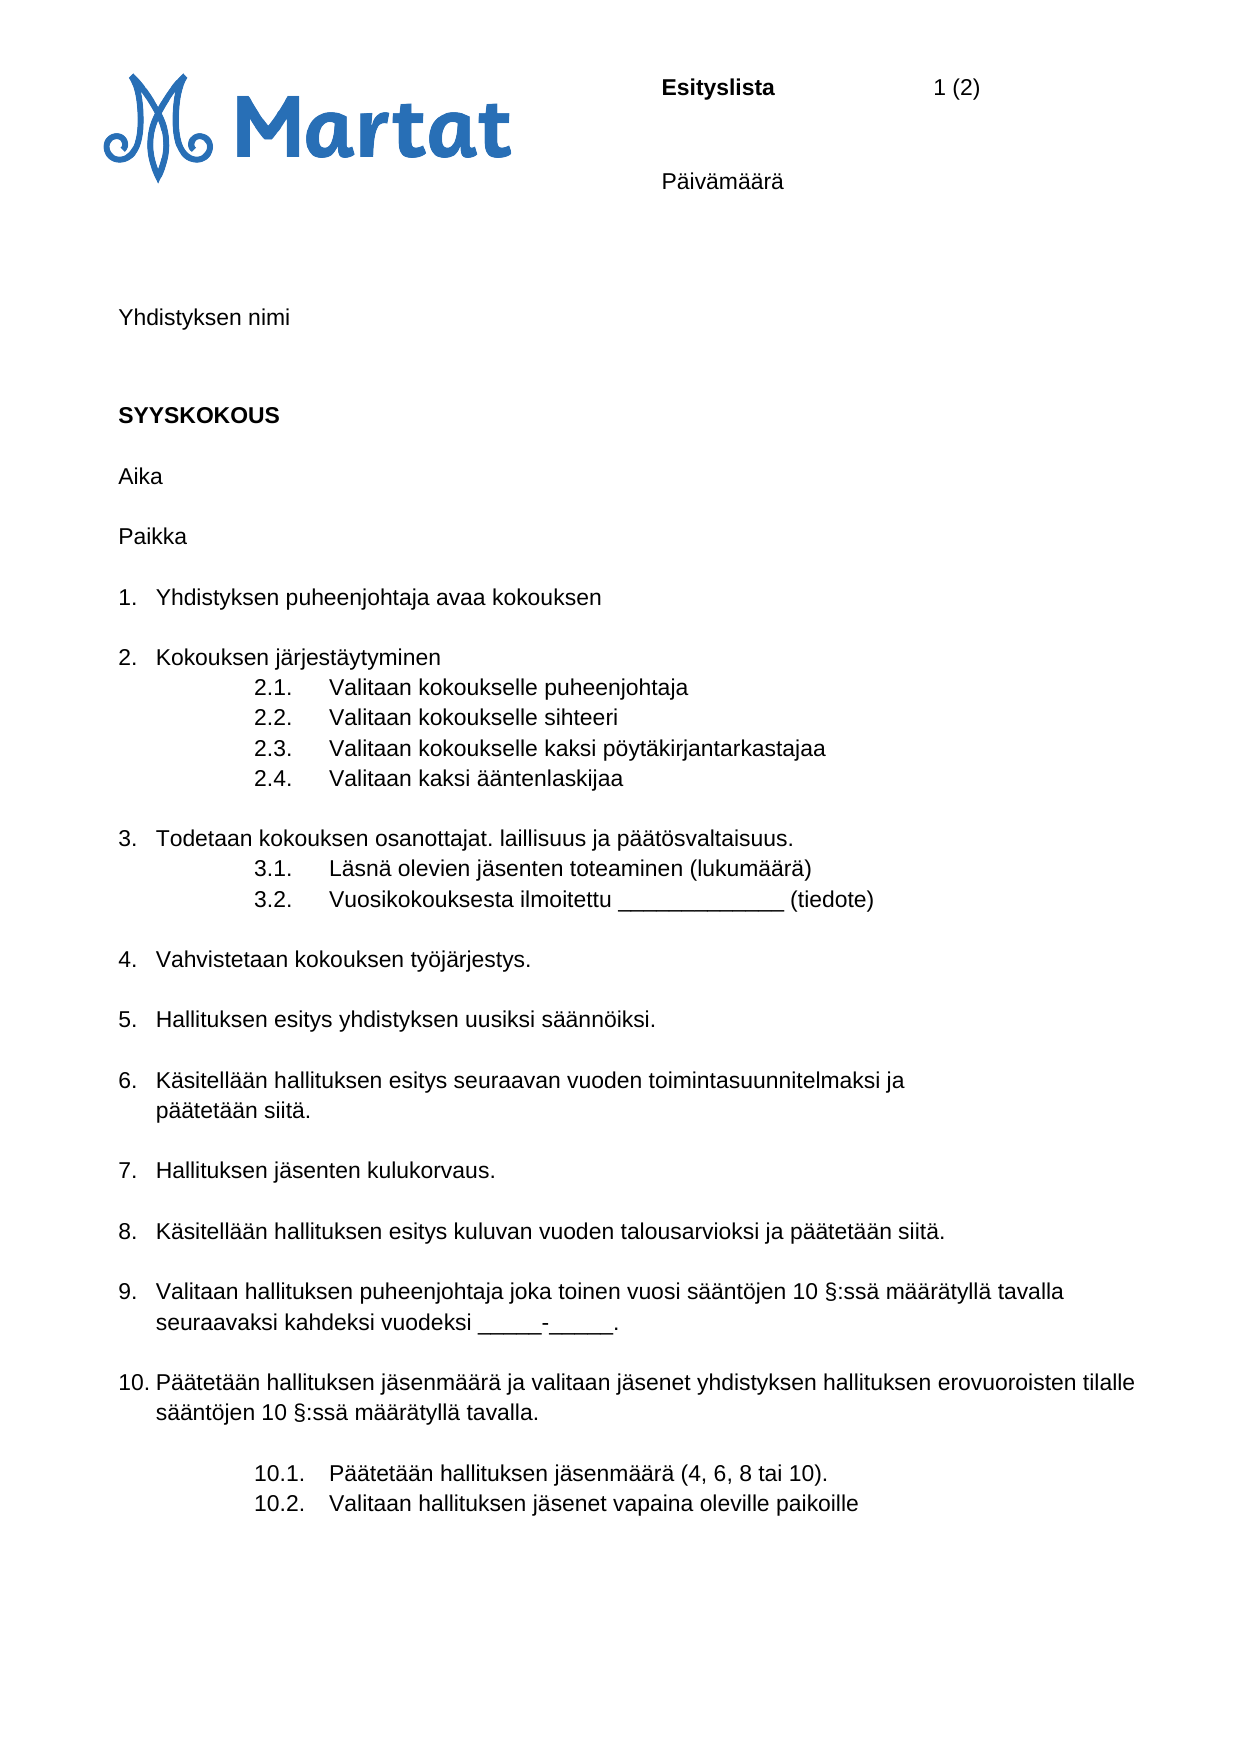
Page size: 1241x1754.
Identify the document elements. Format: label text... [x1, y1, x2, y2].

list Yhdistyksen puheenjohtaja avaa kokouksen [118, 583, 1181, 610]
list Kokouksen järjestäytyminen [118, 644, 1181, 670]
list Valitaan kokoukselle sihteeri [254, 704, 1181, 731]
text SYYSKOKOUS [118, 402, 1181, 429]
list Valitaan kokoukselle kaksi pöytäkirjantarkastajaa [254, 734, 1181, 761]
list Käsitellään hallituksen esitys seuraavan vuoden toimintasuunnitelmaksi ja [118, 1067, 1181, 1093]
list Valitaan hallituksen puheenjohtaja joka toinen vuosi sääntöjen 10 §:ssä määrätyllä tavalla seuraavaksi kahdeksi vuodeksi _____-_____. [118, 1278, 1181, 1335]
text Paikka [118, 523, 1181, 549]
list Hallituksen jäsenten kulukorvaus. [118, 1157, 1181, 1184]
list Käsitellään hallituksen esitys kuluvan vuoden talousarvioksi ja päätetään siitä. [118, 1218, 1181, 1244]
list Valitaan kokoukselle puheenjohtaja [254, 674, 1181, 701]
list Valitaan kaksi ääntenlaskijaa [254, 765, 1181, 791]
text Aika [118, 463, 1181, 489]
list Vahvistetaan kokouksen työjärjestys. [118, 946, 1181, 972]
picture [103, 73, 512, 209]
text Yhdistyksen nimi [118, 304, 1181, 330]
text päätetään siitä. [156, 1097, 1181, 1123]
list Hallituksen esitys yhdistyksen uusiksi säännöiksi. [118, 1006, 1181, 1033]
list Päätetään hallituksen jäsenmäärä (4, 6, 8 tai 10). [254, 1459, 1181, 1486]
list Päätetään hallituksen jäsenmäärä ja valitaan jäsenet yhdistyksen hallituksen erovuoroisten tilalle sääntöjen 10 §:ssä määrätyllä tavalla. [118, 1369, 1181, 1426]
list Todetaan kokouksen osanottajat. laillisuus ja päätösvaltaisuus. [118, 825, 1181, 852]
list Valitaan hallituksen jäsenet vapaina oleville paikoille [254, 1490, 1181, 1516]
list Läsnä olevien jäsenten toteaminen (lukumäärä) [254, 855, 1181, 882]
list Vuosikokouksesta ilmoitettu _____________ (tiedote) [254, 886, 1181, 912]
